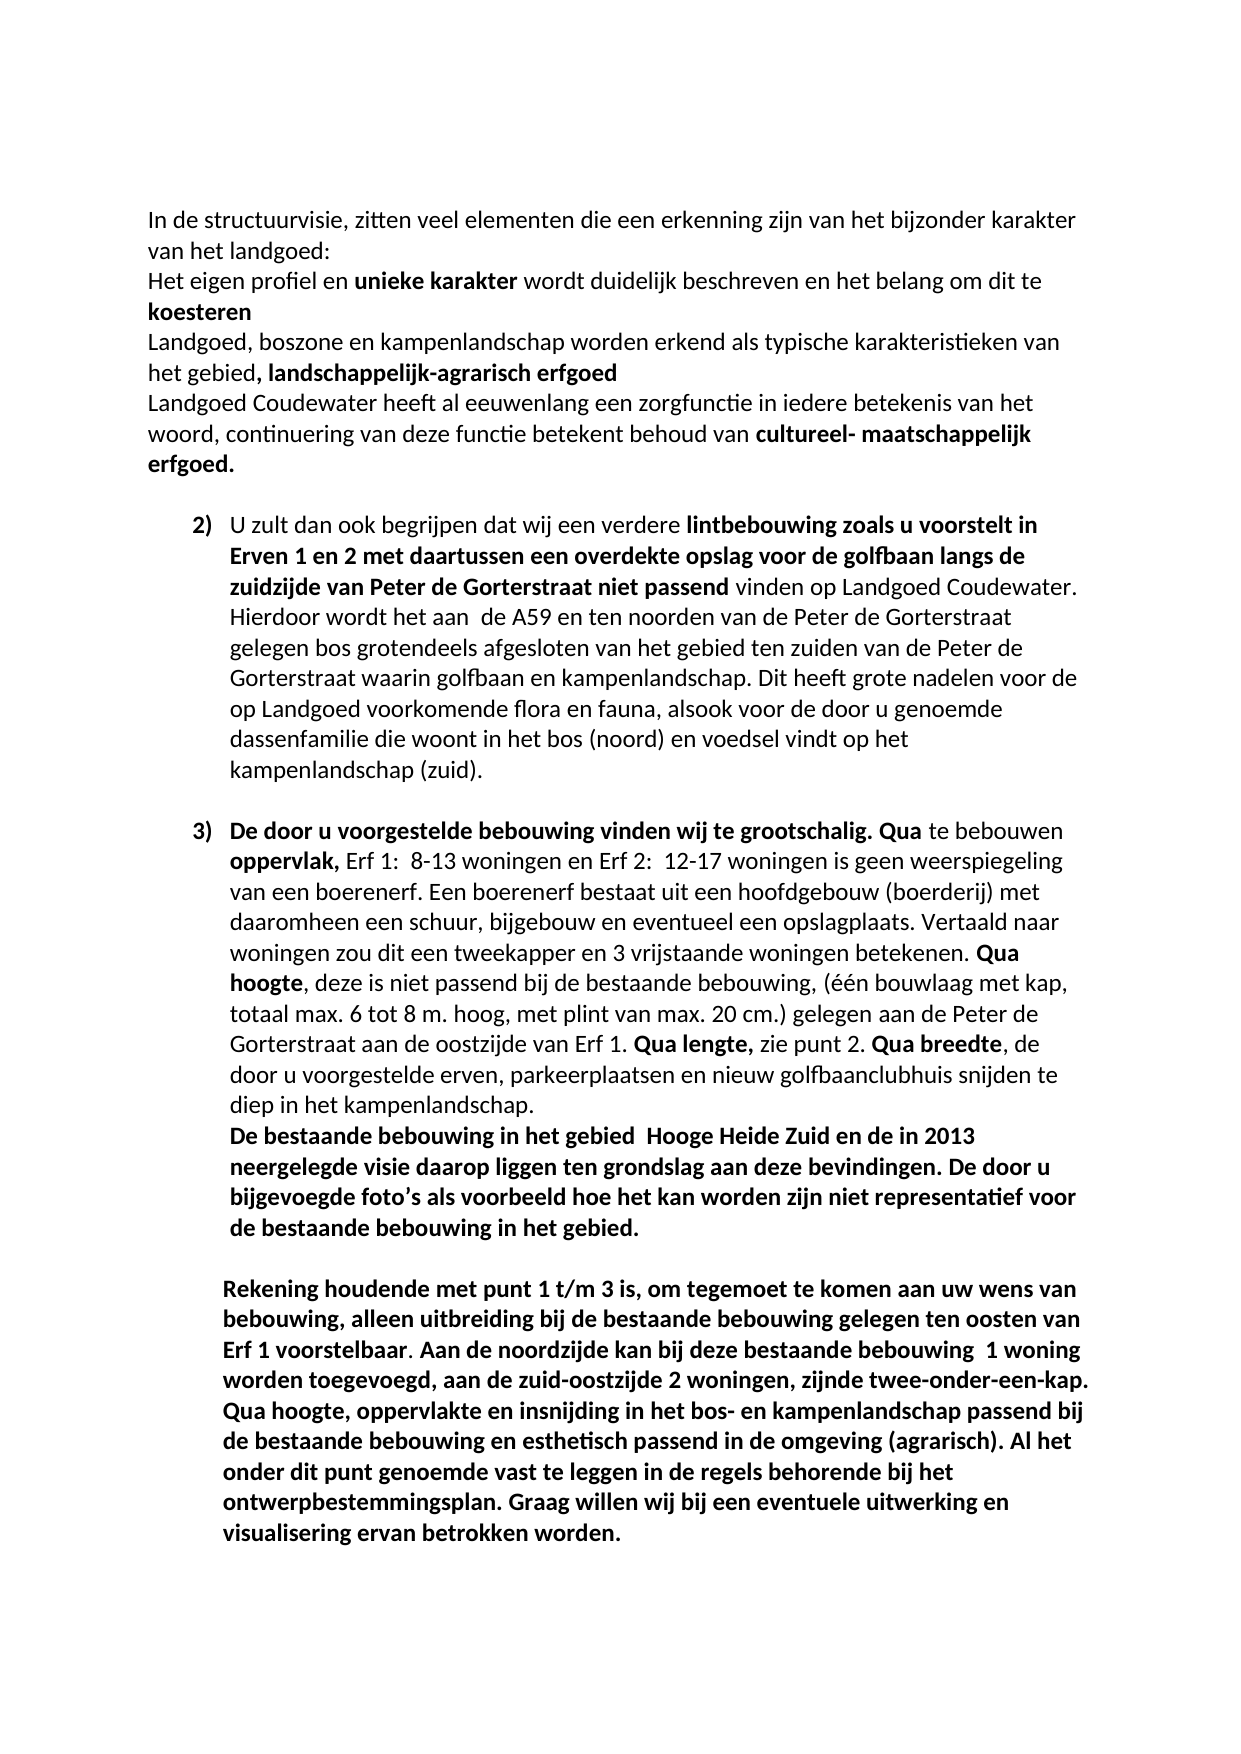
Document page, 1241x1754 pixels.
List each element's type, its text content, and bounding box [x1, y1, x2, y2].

text Het eigen profiel en unieke karakter wordt duidelijk beschreven en het belang om dit te koesteren [148, 266, 1093, 327]
list De door u voorgestelde bebouwing vinden wij te grootschalig. Qua te bebouwen oppervlak, Erf 1: 8-13 woningen en Erf 2: 12-17 woningen is geen weerspiegeling van een boerenerf. Een boerenerf bestaat uit een hoofdgebouw (boerderij) met daaromheen een schuur, bijgebouw en eventueel een opslagplaats. Vertaald naar woningen zou dit een tweekapper en 3 vrijstaande woningen betekenen. Qua hoogte, deze is niet passend bij de bestaande bebouwing, (één bouwlaag met kap, totaal max. 6 tot 8 m. hoog, met plint van max. 20 cm.) gelegen aan de Peter de Gorterstraat aan de oostzijde van Erf 1. Qua lengte, zie punt 2. Qua breedte, de door u voorgestelde erven, parkeerplaatsen en nieuw golfbaanclubhuis snijden te diep in het kampenlandschap. De bestaande bebouwing in het gebied Hooge Heide Zuid en de in 2013 neergelegde visie daarop liggen ten grondslag aan deze bevindingen. De door u bijgevoegde foto’s als voorbeeld hoe het kan worden zijn niet representatief voor de bestaande bebouwing in het gebied. [192, 815, 1093, 1242]
text In de structuurvisie, zitten veel elementen die een erkenning zijn van het bijzonder karakter van het landgoed: [148, 204, 1093, 266]
list U zult dan ook begrijpen dat wij een verdere lintbebouwing zoals u voorstelt in Erven 1 en 2 met daartussen een overdekte opslag voor de golfbaan langs de zuidzijde van Peter de Gorterstraat niet passend vinden op Landgoed Coudewater. Hierdoor wordt het aan de A59 en ten noorden van de Peter de Gorterstraat gelegen bos grotendeels afgesloten van het gebied ten zuiden van de Peter de Gorterstraat waarin golfbaan en kampenlandschap. Dit heeft grote nadelen voor de op Landgoed voorkomende flora en fauna, alsook voor de door u genoemde dassenfamilie die woont in het bos (noord) en voedsel vindt op het kampenlandschap (zuid). [192, 510, 1093, 784]
text Landgoed Coudewater heeft al eeuwenlang een zorgfunctie in iedere betekenis van het woord, continuering van deze functie betekent behoud van cultureel- maatschappelijk erfgoed. [148, 388, 1093, 479]
text Landgoed, boszone en kampenlandschap worden erkend als typische karakteristieken van het gebied, landschappelijk-agrarisch erfgoed [148, 327, 1093, 388]
text Rekening houdende met punt 1 t/m 3 is, om tegemoet te komen aan uw wens van bebouwing, alleen uitbreiding bij de bestaande bebouwing gelegen ten oosten van Erf 1 voorstelbaar. Aan de noordzijde kan bij deze bestaande bebouwing 1 woning worden toegevoegd, aan de zuid-oostzijde 2 woningen, zijnde twee-onder-een-kap. Qua hoogte, oppervlakte en insnijding in het bos- en kampenlandschap passend bij de bestaande bebouwing en esthetisch passend in de omgeving (agrarisch). Al het onder dit punt genoemde vast te leggen in de regels behorende bij het ontwerpbestemmingsplan. Graag willen wij bij een eventuele uitwerking en visualisering ervan betrokken worden. [223, 1273, 1093, 1547]
